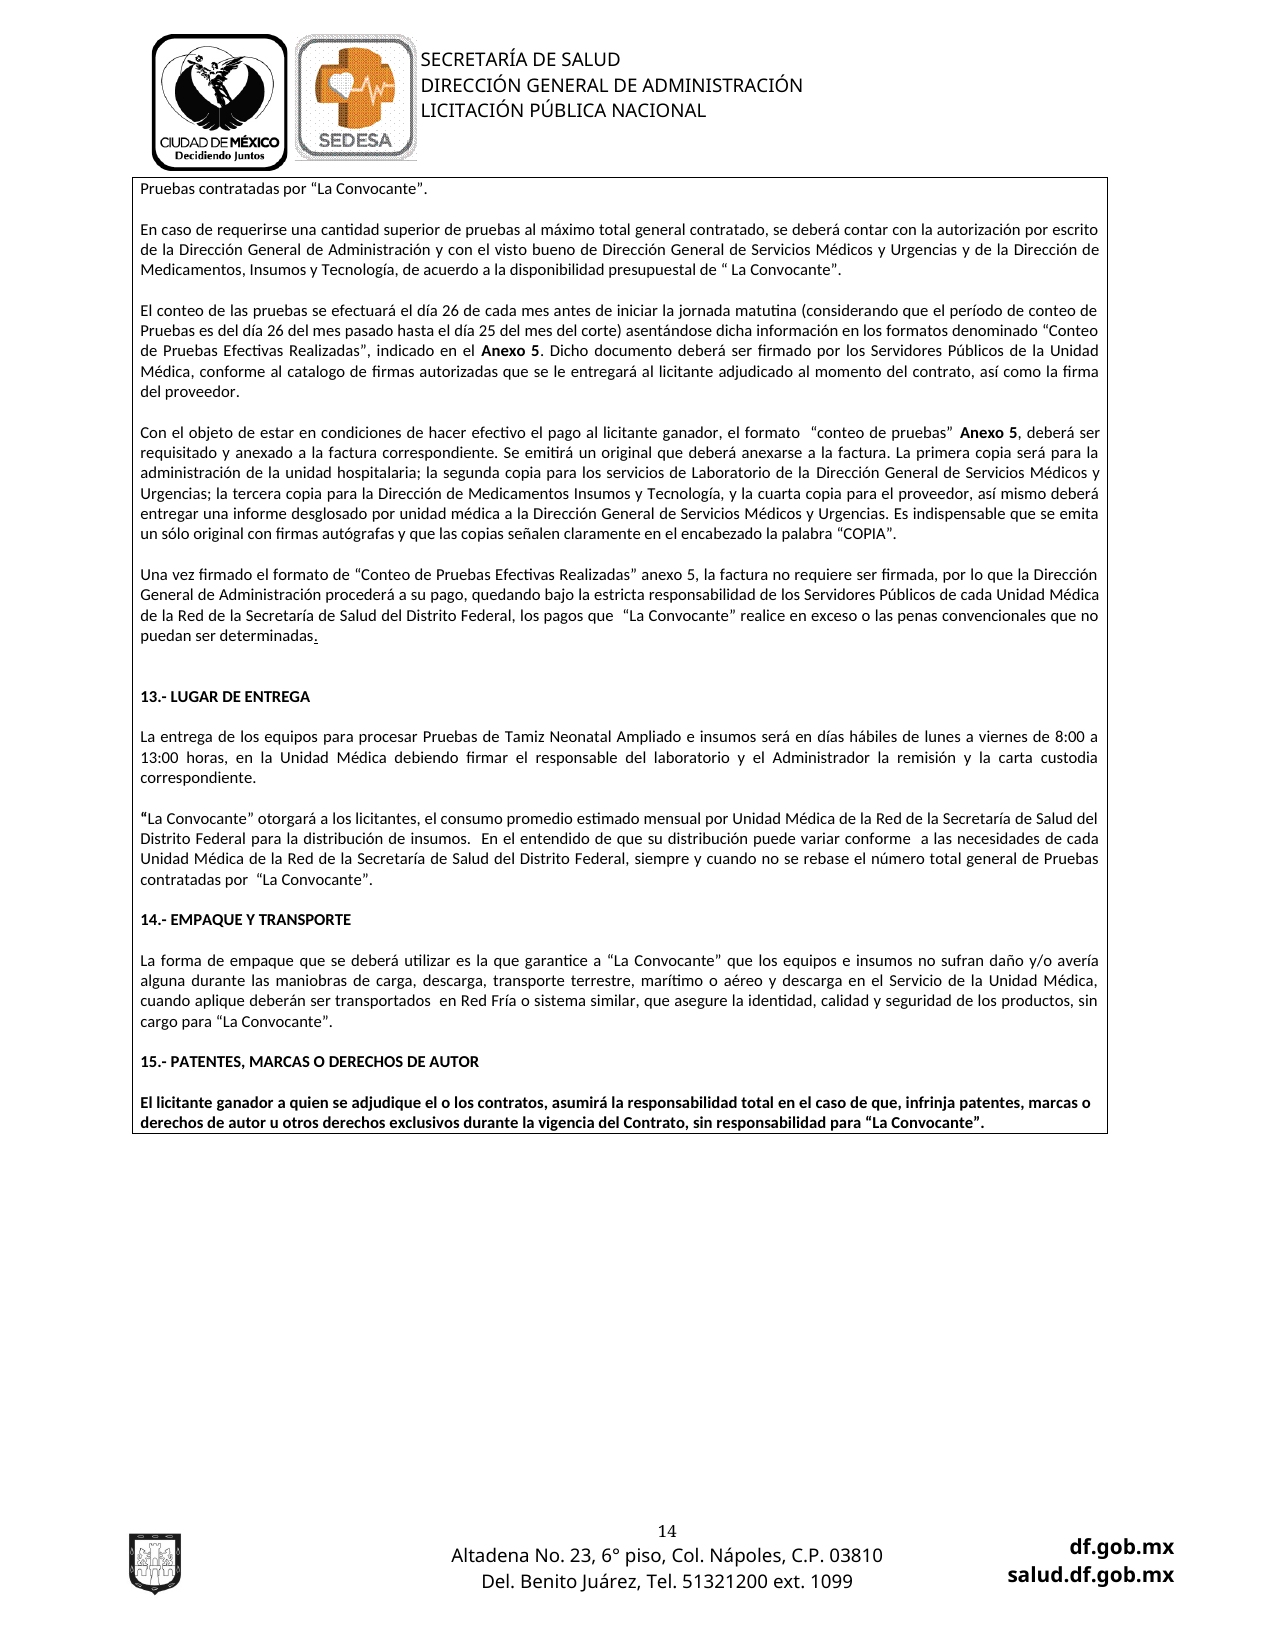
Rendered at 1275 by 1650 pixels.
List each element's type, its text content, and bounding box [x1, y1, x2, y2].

picture [294, 34, 418, 161]
picture [151, 34, 288, 171]
picture [121, 1523, 182, 1606]
